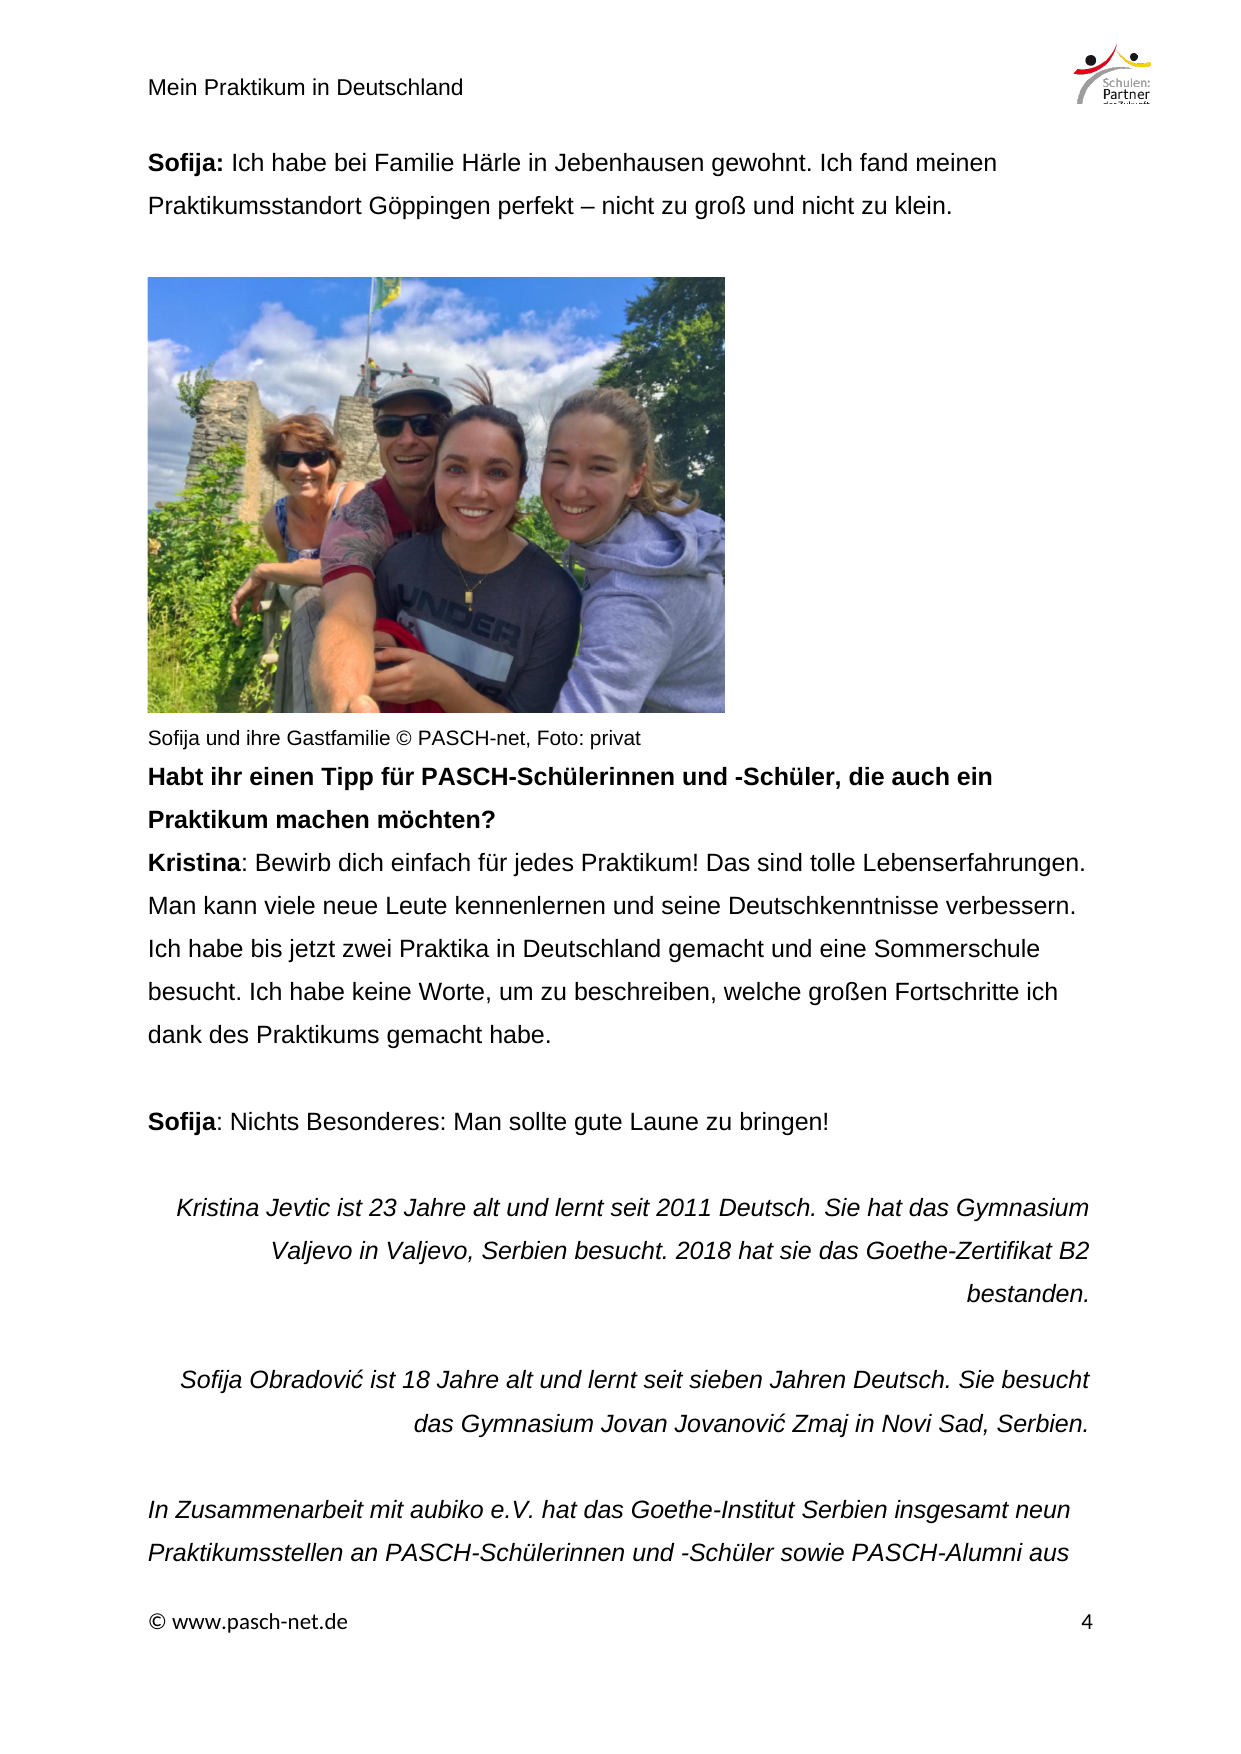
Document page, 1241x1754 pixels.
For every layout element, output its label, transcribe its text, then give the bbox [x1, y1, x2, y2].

text Kristina Jevtic ist 23 Jahre alt und lernt seit 2011 Deutsch. Sie hat das Gymnasium Valjevo in Valjevo, Serbien besucht. 2018 hat sie das Goethe-Zertifikat B2 bestanden. [148, 1193, 1093, 1308]
text Sofija: Ich habe bei Familie Härle in Jebenhausen gewohnt. Ich fand meinen Praktikumsstandort Göppingen perfekt – nicht zu groß und nicht zu klein. [148, 148, 1093, 219]
text Sofija: Nichts Besonderes: Man sollte gute Laune zu bringen! [148, 1107, 1093, 1135]
picture [147, 277, 725, 713]
picture [1072, 43, 1151, 103]
text Sofija Obradović ist 18 Jahre alt und lernt seit sieben Jahren Deutsch. Sie besucht das Gymnasium Jovan Jovanović Zmaj in Novi Sad, Serbien. [148, 1365, 1093, 1437]
text Kristina: Bewirb dich einfach für jedes Praktikum! Das sind tolle Lebenserfahrungen. Man kann viele neue Leute kennenlernen und seine Deutschkenntnisse verbessern. Ich habe bis jetzt zwei Praktika in Deutschland gemacht und eine Sommerschule besucht. Ich habe keine Worte, um zu beschreiben, welche großen Fortschritte ich dank des Praktikums gemacht habe. [148, 848, 1093, 1049]
text Sofija und ihre Gastfamilie © PASCH-net, Foto: privat [148, 726, 1093, 750]
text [148, 1495, 1093, 1567]
text Habt ihr einen Tipp für PASCH-Schülerinnen und -Schüler, die auch ein Praktikum machen möchten? [148, 762, 1093, 833]
